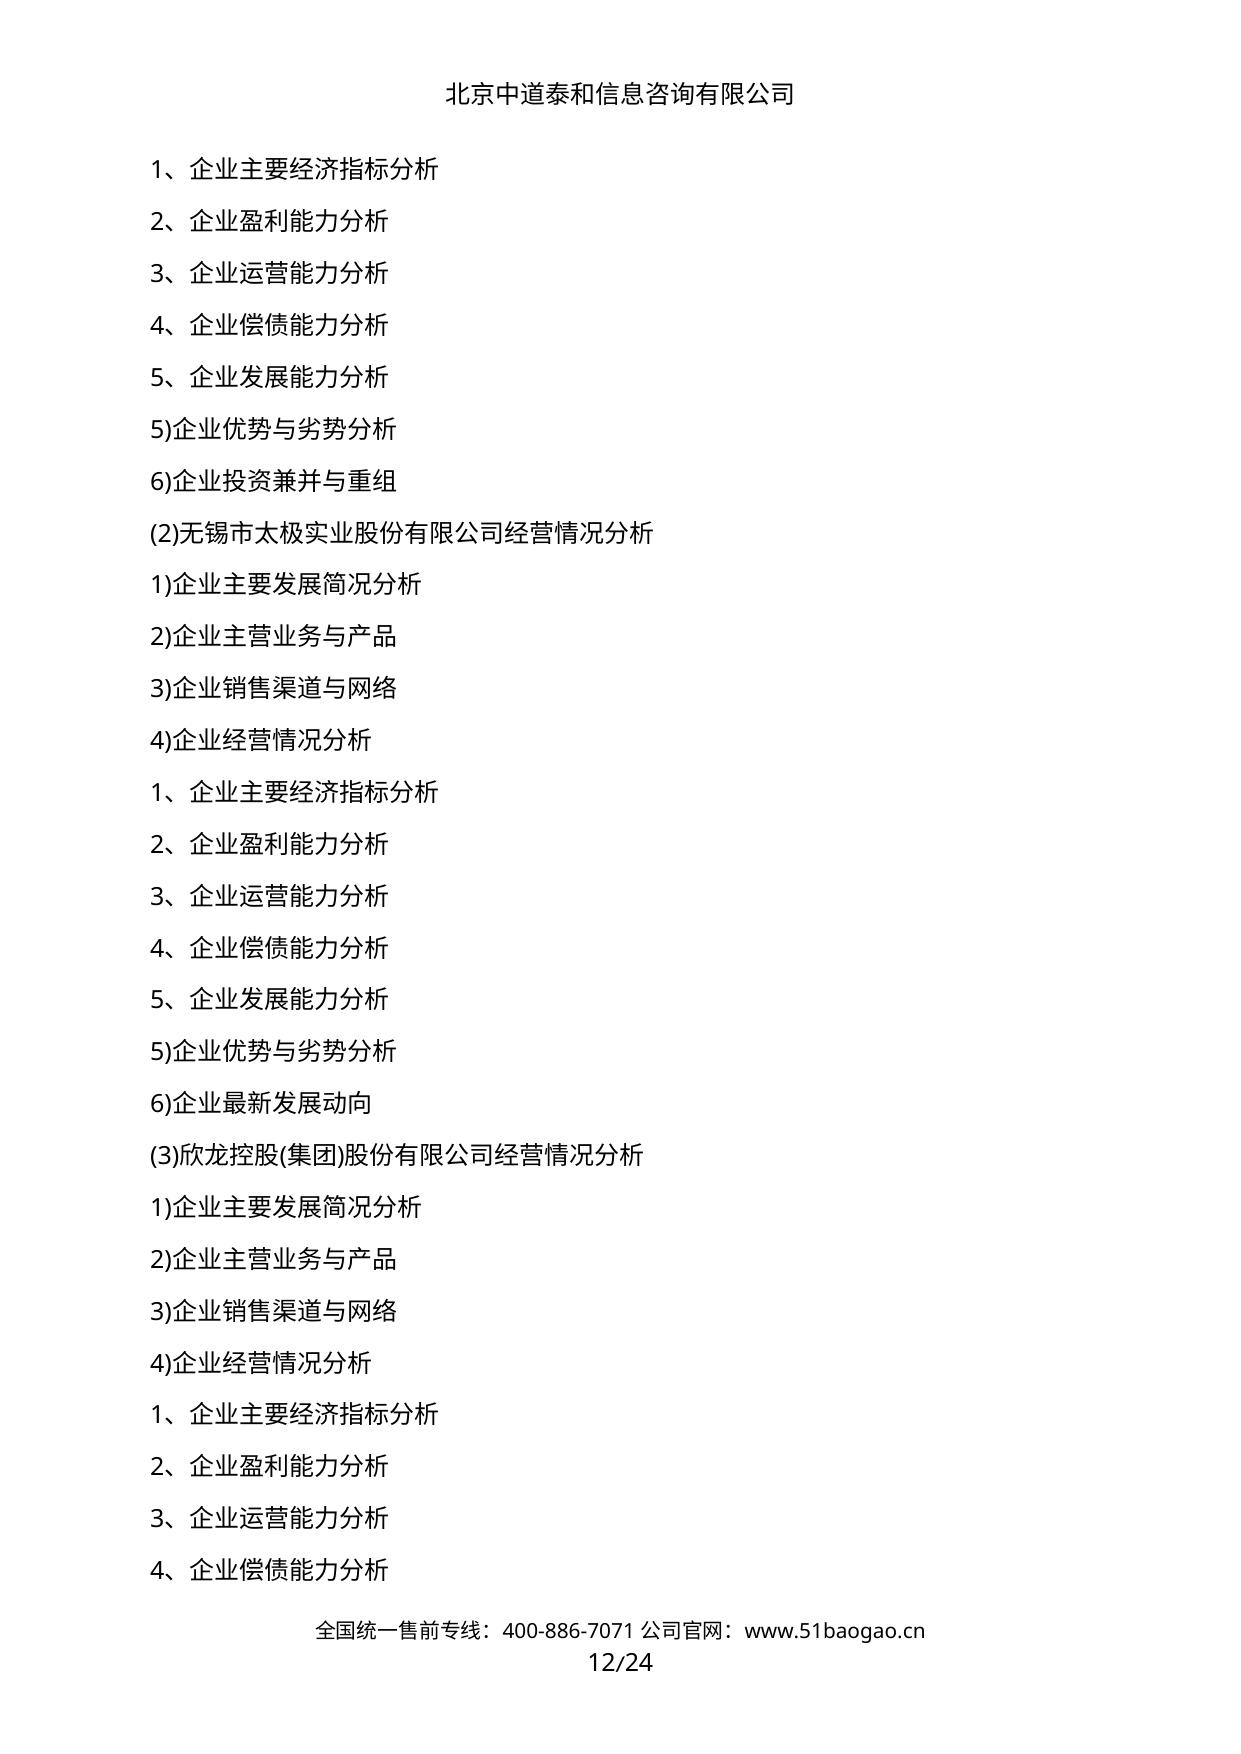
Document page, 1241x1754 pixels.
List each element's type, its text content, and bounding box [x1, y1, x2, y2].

text 4、企业偿债能力分析 [150, 306, 1090, 342]
text 3、企业运营能力分析 [150, 254, 1090, 290]
text 2、企业盈利能力分析 [150, 824, 1090, 861]
text 4)企业经营情况分析 [150, 1343, 1090, 1379]
text 1、企业主要经济指标分析 [150, 1395, 1090, 1431]
text 3)企业销售渠道与网络 [150, 669, 1090, 705]
text 3)企业销售渠道与网络 [150, 1291, 1090, 1327]
text 5、企业发展能力分析 [150, 980, 1090, 1016]
text 4、企业偿债能力分析 [150, 928, 1090, 964]
text 5)企业优势与劣势分析 [150, 409, 1090, 446]
text 4)企业经营情况分析 [150, 721, 1090, 757]
text 3、企业运营能力分析 [150, 1499, 1090, 1535]
text 2、企业盈利能力分析 [150, 1447, 1090, 1483]
text 3、企业运营能力分析 [150, 876, 1090, 912]
text 1、企业主要经济指标分析 [150, 150, 1090, 186]
text 1)企业主要发展简况分析 [150, 565, 1090, 601]
text 5)企业优势与劣势分析 [150, 1032, 1090, 1068]
text 6)企业最新发展动向 [150, 1084, 1090, 1120]
text 2)企业主营业务与产品 [150, 1239, 1090, 1276]
text 2、企业盈利能力分析 [150, 202, 1090, 238]
text 6)企业投资兼并与重组 [150, 461, 1090, 497]
text (2)无锡市太极实业股份有限公司经营情况分析 [150, 513, 1090, 549]
text 1、企业主要经济指标分析 [150, 772, 1090, 809]
text (3)欣龙控股(集团)股份有限公司经营情况分析 [150, 1136, 1090, 1172]
text 4、企业偿债能力分析 [150, 1551, 1090, 1587]
text 5、企业发展能力分析 [150, 357, 1090, 394]
text 2)企业主营业务与产品 [150, 617, 1090, 653]
text 1)企业主要发展简况分析 [150, 1187, 1090, 1224]
